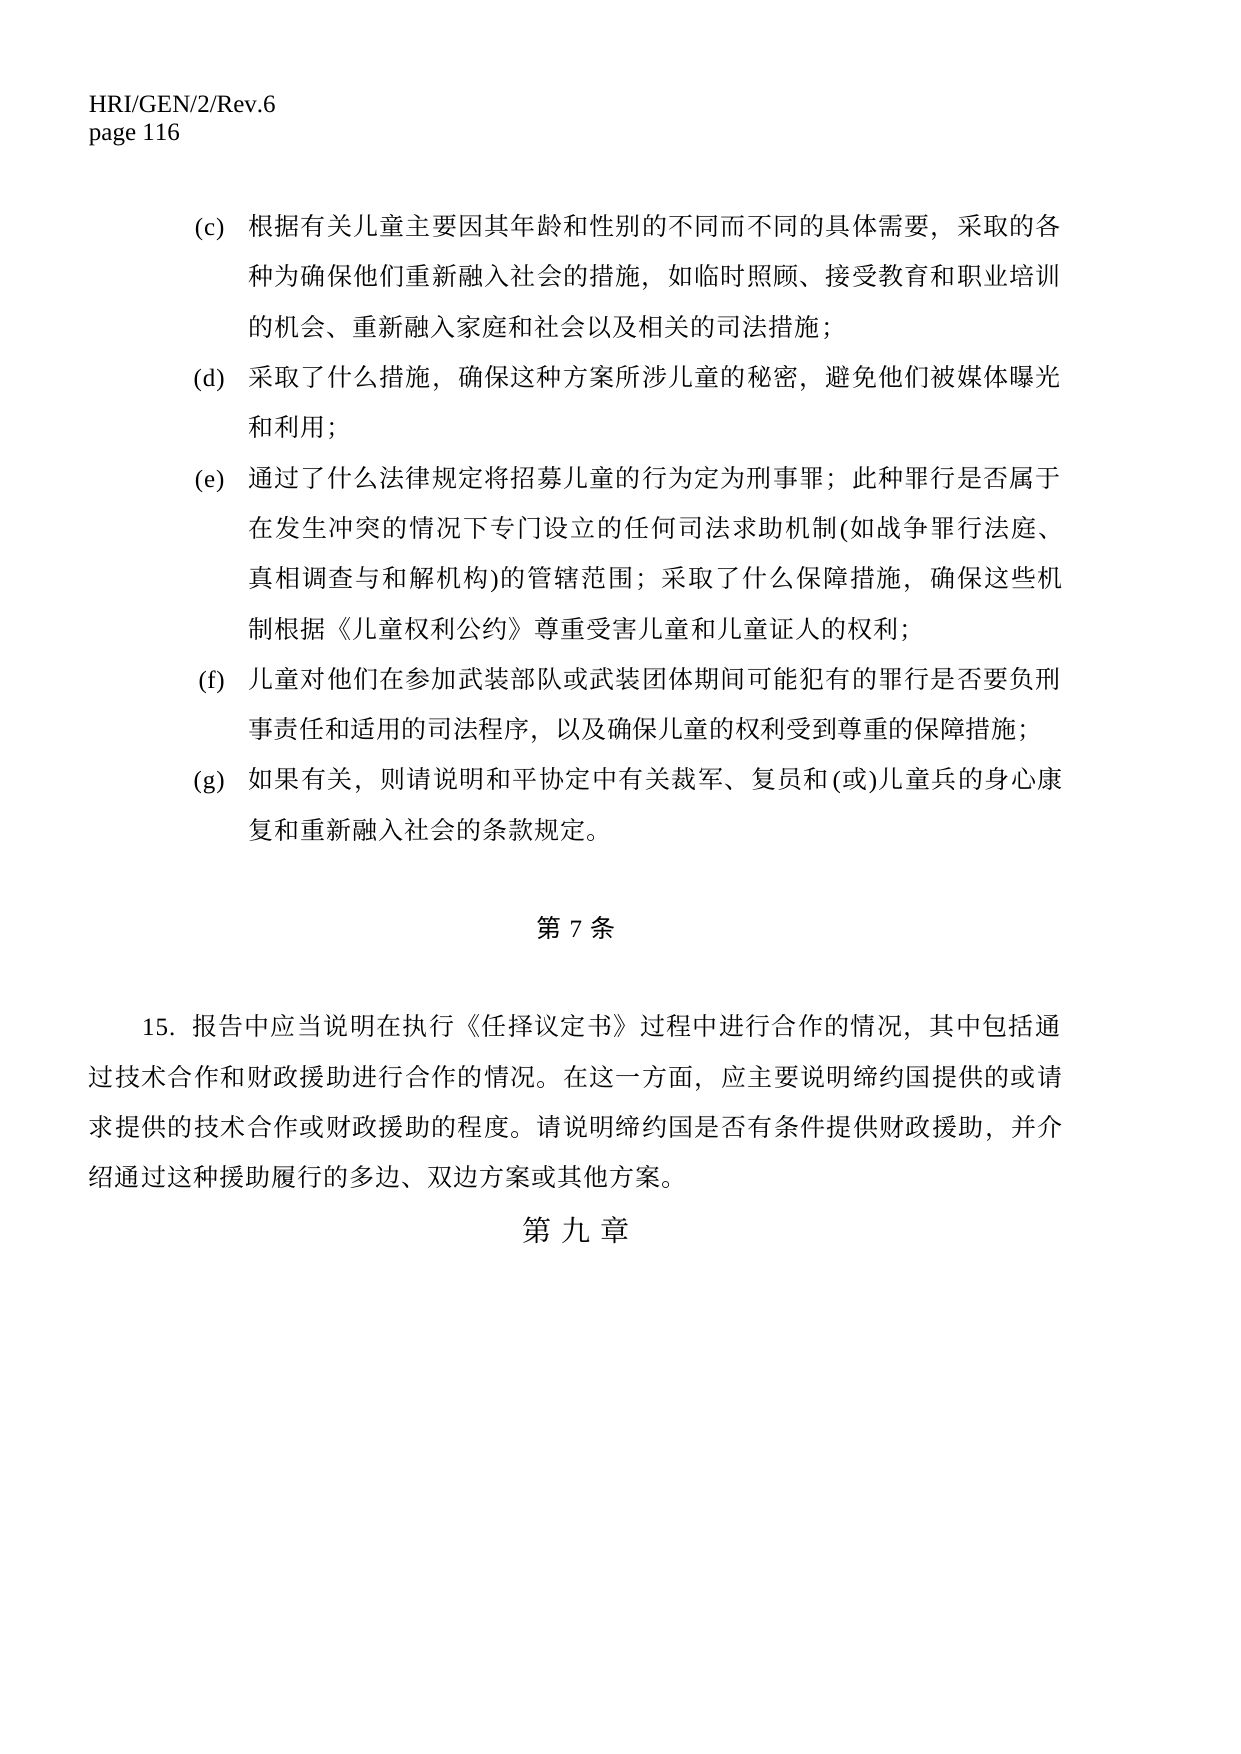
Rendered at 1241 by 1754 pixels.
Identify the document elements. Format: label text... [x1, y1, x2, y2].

list 采取了什么措施，确保这种方案所涉儿童的秘密，避免他们被媒体曝光和利用； [224, 358, 1063, 444]
list 根据有关儿童主要因其年龄和性别的不同而不同的具体需要，采取的各种为确保他们重新融入社会的措施，如临时照顾、接受教育和职业培训的机会、重新融入家庭和社会以及相关的司法措施； [224, 207, 1063, 343]
subtitle 第 九 章 [89, 1208, 1063, 1250]
list 儿童对他们在参加武装部队或武装团体期间可能犯有的罪行是否要负刑事责任和适用的司法程序，以及确保儿童的权利受到尊重的保障措施； [224, 659, 1063, 746]
list 如果有关，则请说明和平协定中有关裁军、复员和(或)儿童兵的身心康复和重新融入社会的条款规定。 [224, 760, 1063, 846]
text 第 7 条 [89, 894, 1063, 959]
text 15. 报告中应当说明在执行《任择议定书》过程中进行合作的情况，其中包括通过技术合作和财政援助进行合作的情况。在这一方面，应主要说明缔约国提供的或请求提供的技术合作或财政援助的程度。请说明缔约国是否有条件提供财政援助，并介绍通过这种援助履行的多边、双边方案或其他方案。 [89, 1007, 1063, 1194]
list 通过了什么法律规定将招募儿童的行为定为刑事罪；此种罪行是否属于在发生冲突的情况下专门设立的任何司法求助机制(如战争罪行法庭、真相调查与和解机构)的管辖范围；采取了什么保障措施，确保这些机制根据《儿童权利公约》尊重受害儿童和儿童证人的权利； [224, 458, 1063, 645]
